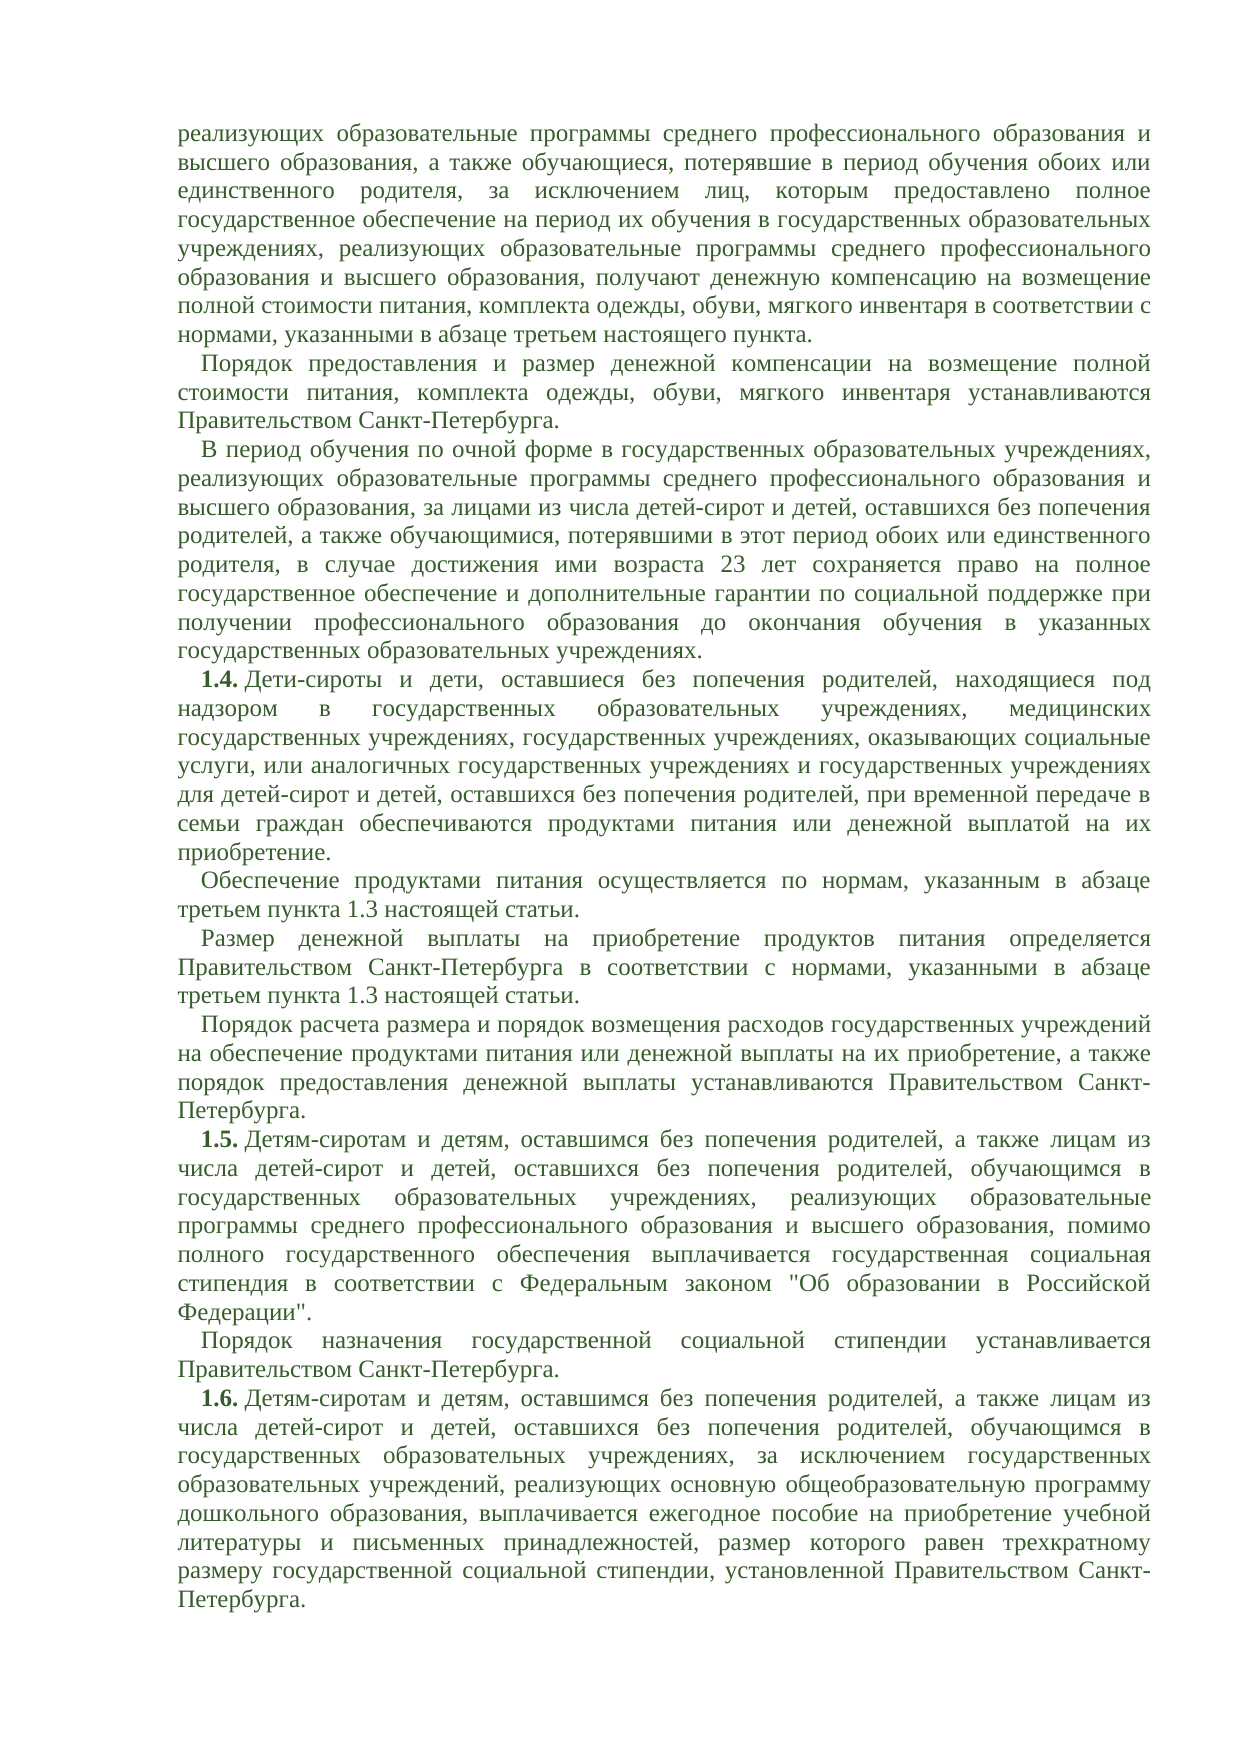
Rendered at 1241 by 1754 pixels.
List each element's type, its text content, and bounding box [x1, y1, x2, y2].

text В период обучения по очной форме в государственных образовательных учреждениях, реализующих образовательные программы среднего профессионального образования и высшего образования, за лицами из числа детей-сирот и детей, оставшихся без попечения родителей, а также обучающимися, потерявшими в этот период обоих или единственного родителя, в случае достижения ими возраста 23 лет сохраняется право на полное государственное обеспечение и дополнительные гарантии по социальной поддержке при получении профессионального образования до окончания обучения в указанных государственных образовательных учреждениях. [177, 434, 1152, 664]
text Порядок предоставления и размер денежной компенсации на возмещение полной стоимости питания, комплекта одежды, обуви, мягкого инвентаря устанавливаются Правительством Санкт-Петербурга. [177, 348, 1152, 434]
text 1.6. Детям-сиротам и детям, оставшимся без попечения родителей, а также лицам из числа детей-сирот и детей, оставшихся без попечения родителей, обучающимся в государственных образовательных учреждениях, за исключением государственных образовательных учреждений, реализующих основную общеобразовательную программу дошкольного образования, выплачивается ежегодное пособие на приобретение учебной литературы и письменных принадлежностей, размер которого равен трехкратному размеру государственной социальной стипендии, установленной Правительством Санкт-Петербурга. [177, 1383, 1152, 1613]
text Обеспечение продуктами питания осуществляется по нормам, указанным в абзаце третьем пункта 1.3 настоящей статьи. [177, 866, 1152, 923]
text Порядок назначения государственной социальной стипендии устанавливается Правительством Санкт-Петербурга. [177, 1326, 1152, 1383]
text 1.4. Дети-сироты и дети, оставшиеся без попечения родителей, находящиеся под надзором в государственных образовательных учреждениях, медицинских государственных учреждениях, государственных учреждениях, оказывающих социальные услуги, или аналогичных государственных учреждениях и государственных учреждениях для детей-сирот и детей, оставшихся без попечения родителей, при временной передаче в семьи граждан обеспечиваются продуктами питания или денежной выплатой на их приобретение. [177, 664, 1152, 866]
text Порядок расчета размера и порядок возмещения расходов государственных учреждений на обеспечение продуктами питания или денежной выплаты на их приобретение, а также порядок предоставления денежной выплаты устанавливаются Правительством Санкт-Петербурга. [177, 1009, 1152, 1124]
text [177, 118, 1152, 348]
text Размер денежной выплаты на приобретение продуктов питания определяется Правительством Санкт-Петербурга в соответствии с нормами, указанными в абзаце третьем пункта 1.3 настоящей статьи. [177, 923, 1152, 1009]
text 1.5. Детям-сиротам и детям, оставшимся без попечения родителей, а также лицам из числа детей-сирот и детей, оставшихся без попечения родителей, обучающимся в государственных образовательных учреждениях, реализующих образовательные программы среднего профессионального образования и высшего образования, помимо полного государственного обеспечения выплачивается государственная социальная стипендия в соответствии с Федеральным законом "Об образовании в Российской Федерации". [177, 1124, 1152, 1326]
